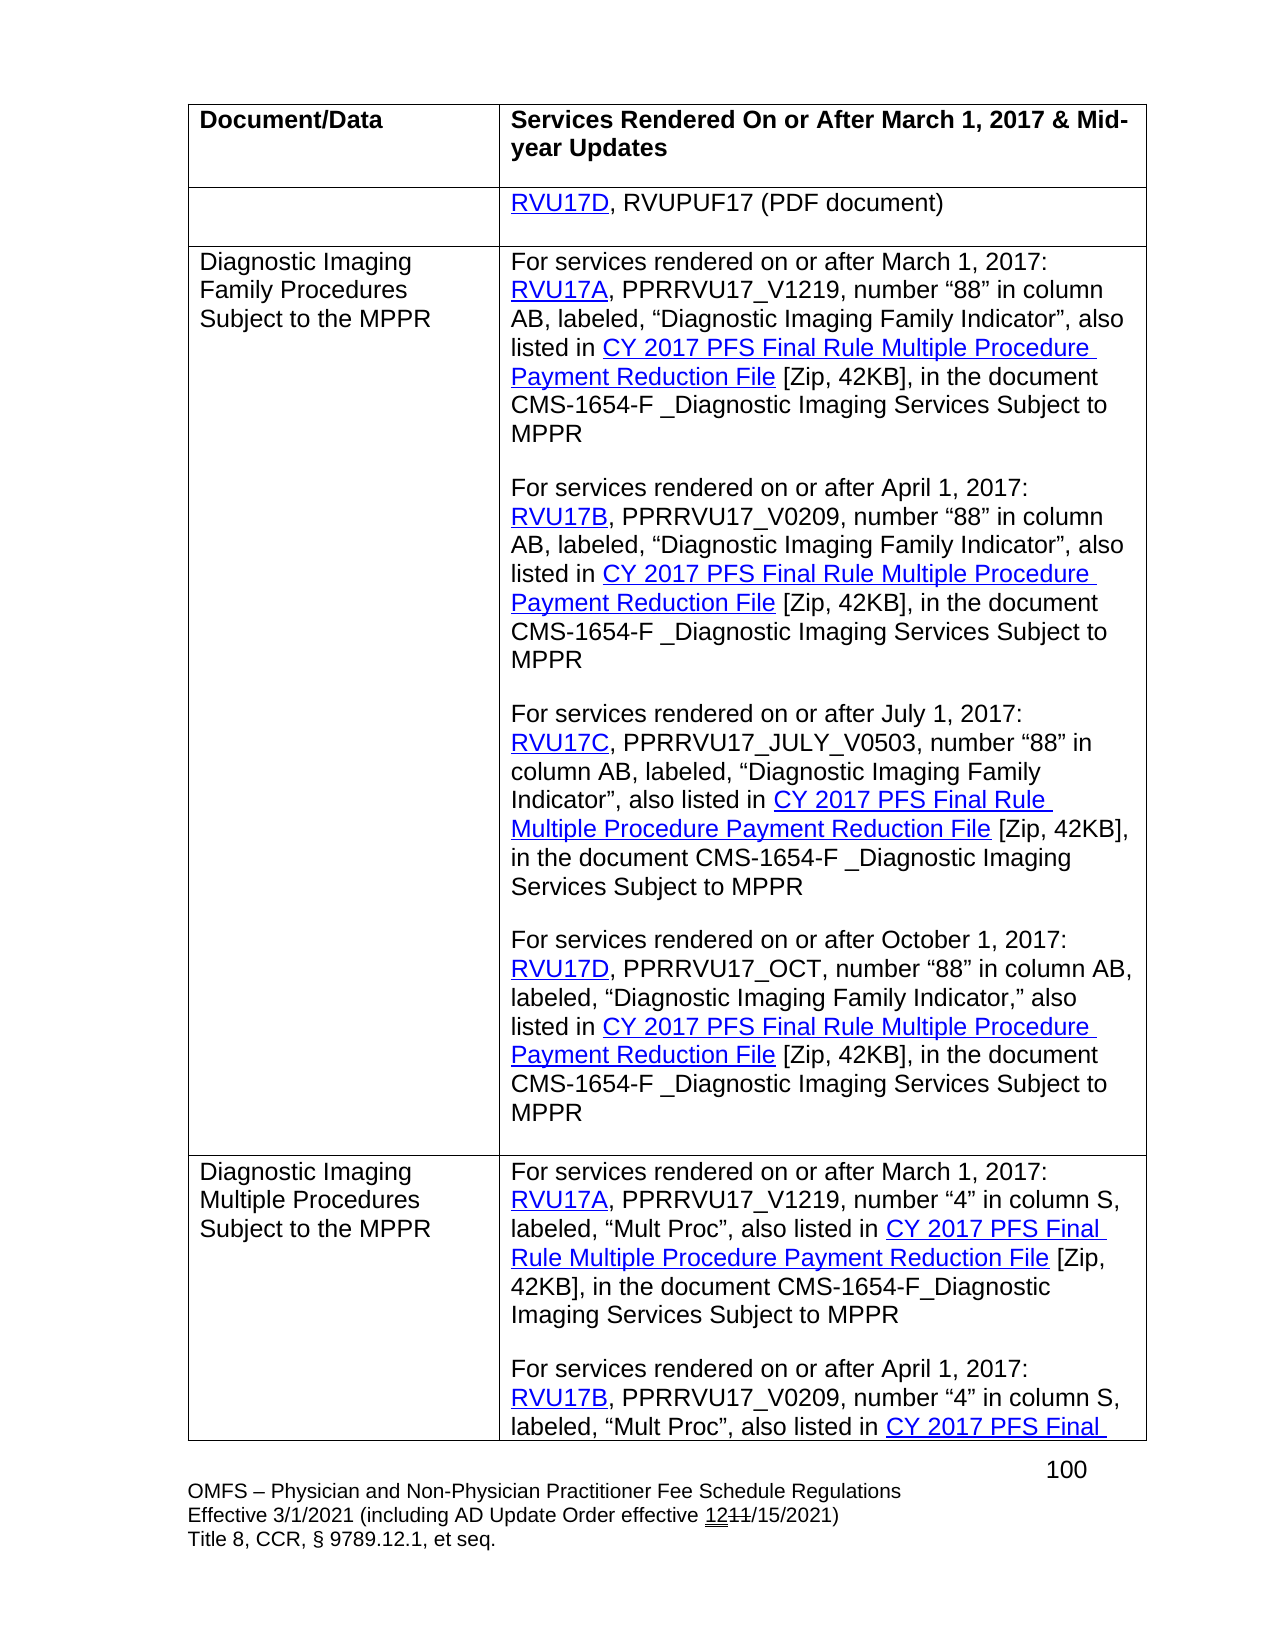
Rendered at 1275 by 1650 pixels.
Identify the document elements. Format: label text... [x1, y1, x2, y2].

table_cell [500, 188, 1146, 246]
table_cell Diagnostic Imaging Family Procedures Subject to the MPPR [189, 247, 499, 1155]
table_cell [189, 188, 499, 246]
table_header Services Rendered On or After March 1, 2017 & Mid-year Updates [500, 105, 1146, 187]
table_header Document/Data [189, 105, 499, 187]
table_cell For services rendered on or after March 1, 2017: RVU17A, PPRRVU17_V1219, number “88” in column AB, labeled, “Diagnostic Imaging Family Indicator”, also listed in CY 2017 PFS Final Rule Multiple Procedure Payment Reduction File [Zip, 42KB], in the document CMS-1654-F _Diagnostic Imaging Services Subject to MPPR For services rendered on or after April 1, 2017: RVU17B, PPRRVU17_V0209, number “88” in column AB, labeled, “Diagnostic Imaging Family Indicator”, also listed in CY 2017 PFS Final Rule Multiple Procedure Payment Reduction File [Zip, 42KB], in the document CMS-1654-F _Diagnostic Imaging Services Subject to MPPR For services rendered on or after July 1, 2017: RVU17C, PPRRVU17_JULY_V0503, number “88” in column AB, labeled, “Diagnostic Imaging Family Indicator”, also listed in CY 2017 PFS Final Rule Multiple Procedure Payment Reduction File [Zip, 42KB], in the document CMS-1654-F _Diagnostic Imaging Services Subject to MPPR For services rendered on or after October 1, 2017: RVU17D, PPRRVU17_OCT, number “88” in column AB, labeled, “Diagnostic Imaging Family Indicator,” also listed in CY 2017 PFS Final Rule Multiple Procedure Payment Reduction File [Zip, 42KB], in the document CMS-1654-F _Diagnostic Imaging Services Subject to MPPR [500, 247, 1146, 1155]
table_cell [189, 1156, 499, 1440]
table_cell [500, 1156, 1146, 1440]
